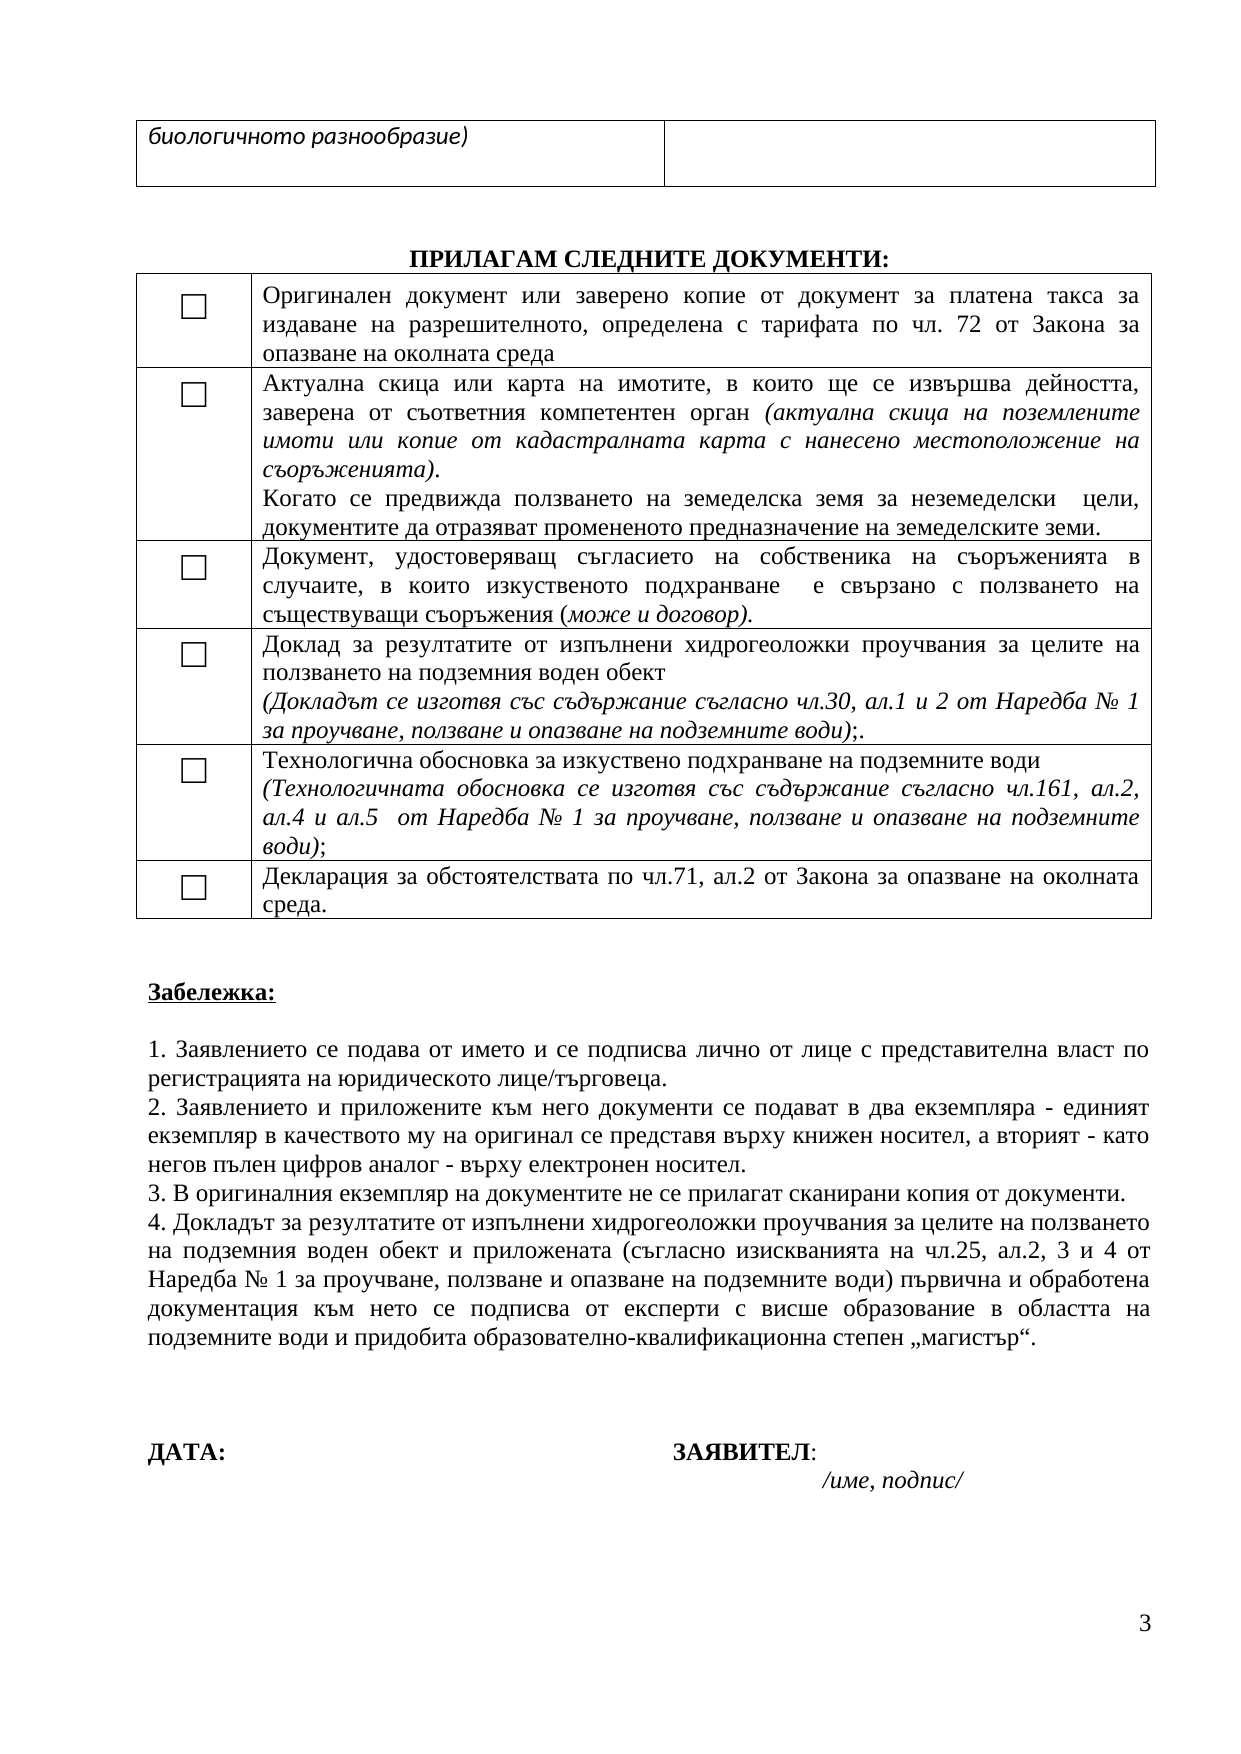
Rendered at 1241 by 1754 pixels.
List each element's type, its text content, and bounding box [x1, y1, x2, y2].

table_cell □ [137, 541, 251, 628]
table_header Оригинален документ или заверено копие от документ за платена такса за издаване на разрешителното, определена с тарифата по чл. 72 от Закона за опазване на околната среда [252, 274, 1151, 367]
table_cell Декларация за обстоятелствата по чл.71, ал.2 от Закона за опазване на околната среда. [252, 861, 1151, 918]
table_cell □ [137, 368, 251, 540]
text 1. Заявлението се подава от името и се подписва лично от лице с представителна власт по регистрацията на юридическото лице/търговеца. [148, 1034, 1152, 1092]
text 2. Заявлението и приложените към него документи се подават в два екземпляра - единият екземпляр в качеството му на оригинал се представя върху книжен носител, а вторият - като негов пълен цифров аналог - върху електронен носител. [148, 1092, 1152, 1178]
text Забележка: [148, 977, 1152, 1006]
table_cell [137, 121, 664, 186]
text дата: Заявител: [148, 1437, 1152, 1466]
table_cell Документ, удостоверяващ съгласието на собственика на съоръженията в случаите, в които изкуственото подхранване е свързано с ползването на съществуващи съоръжения (може и договор). [252, 541, 1151, 628]
table_cell □ [137, 745, 251, 860]
text 3. В оригиналния екземпляр на документите не се прилагат сканирани копия от документи. [148, 1178, 1152, 1207]
table_cell □ [137, 629, 251, 744]
table_cell Технологична обосновка за изкуствено подхранване на подземните води (Технологичната обосновка се изготвя със съдържание съгласно чл.161, ал.2, ал.4 и ал.5 от Наредба № 1 за проучване, ползване и опазване на подземните води); [252, 745, 1151, 860]
text ПРИЛАГАМ СЛЕДНИТЕ ДОКУМЕНТИ: [148, 244, 1152, 273]
text /име, подпис/ [748, 1466, 1152, 1494]
table_header □ [137, 274, 251, 367]
table_cell Доклад за резултатите от изпълнени хидрогеоложки проучвания за целите на ползването на подземния воден обект (Докладът се изготвя със съдържание съгласно чл.30, ал.1 и 2 от Наредба № 1 за проучване, ползване и опазване на подземните води);. [252, 629, 1151, 744]
text 4. Докладът за резултатите от изпълнени хидрогеоложки проучвания за целите на ползването на подземния воден обект и приложената (съгласно изискванията на чл.25, ал.2, 3 и 4 от Наредба № 1 за проучване, ползване и опазване на подземните води) първична и обработена документация към нето се подписва от експерти с висше образование в областта на подземните води и придобита образователно-квалификационна степен „магистър“. [148, 1207, 1152, 1351]
table_cell Актуална скица или карта на имотите, в които ще се извършва дейността, заверена от съответния компетентен орган (актуална скица на поземлените имоти или копие от кадастралната карта с нанесено местоположение на съоръженията). Когато се предвижда ползването на земеделска земя за неземеделски цели, документите да отразяват промененото предназначение на земеделските земи. [252, 368, 1151, 540]
table_cell □ [137, 861, 251, 918]
table_cell [665, 121, 1155, 186]
